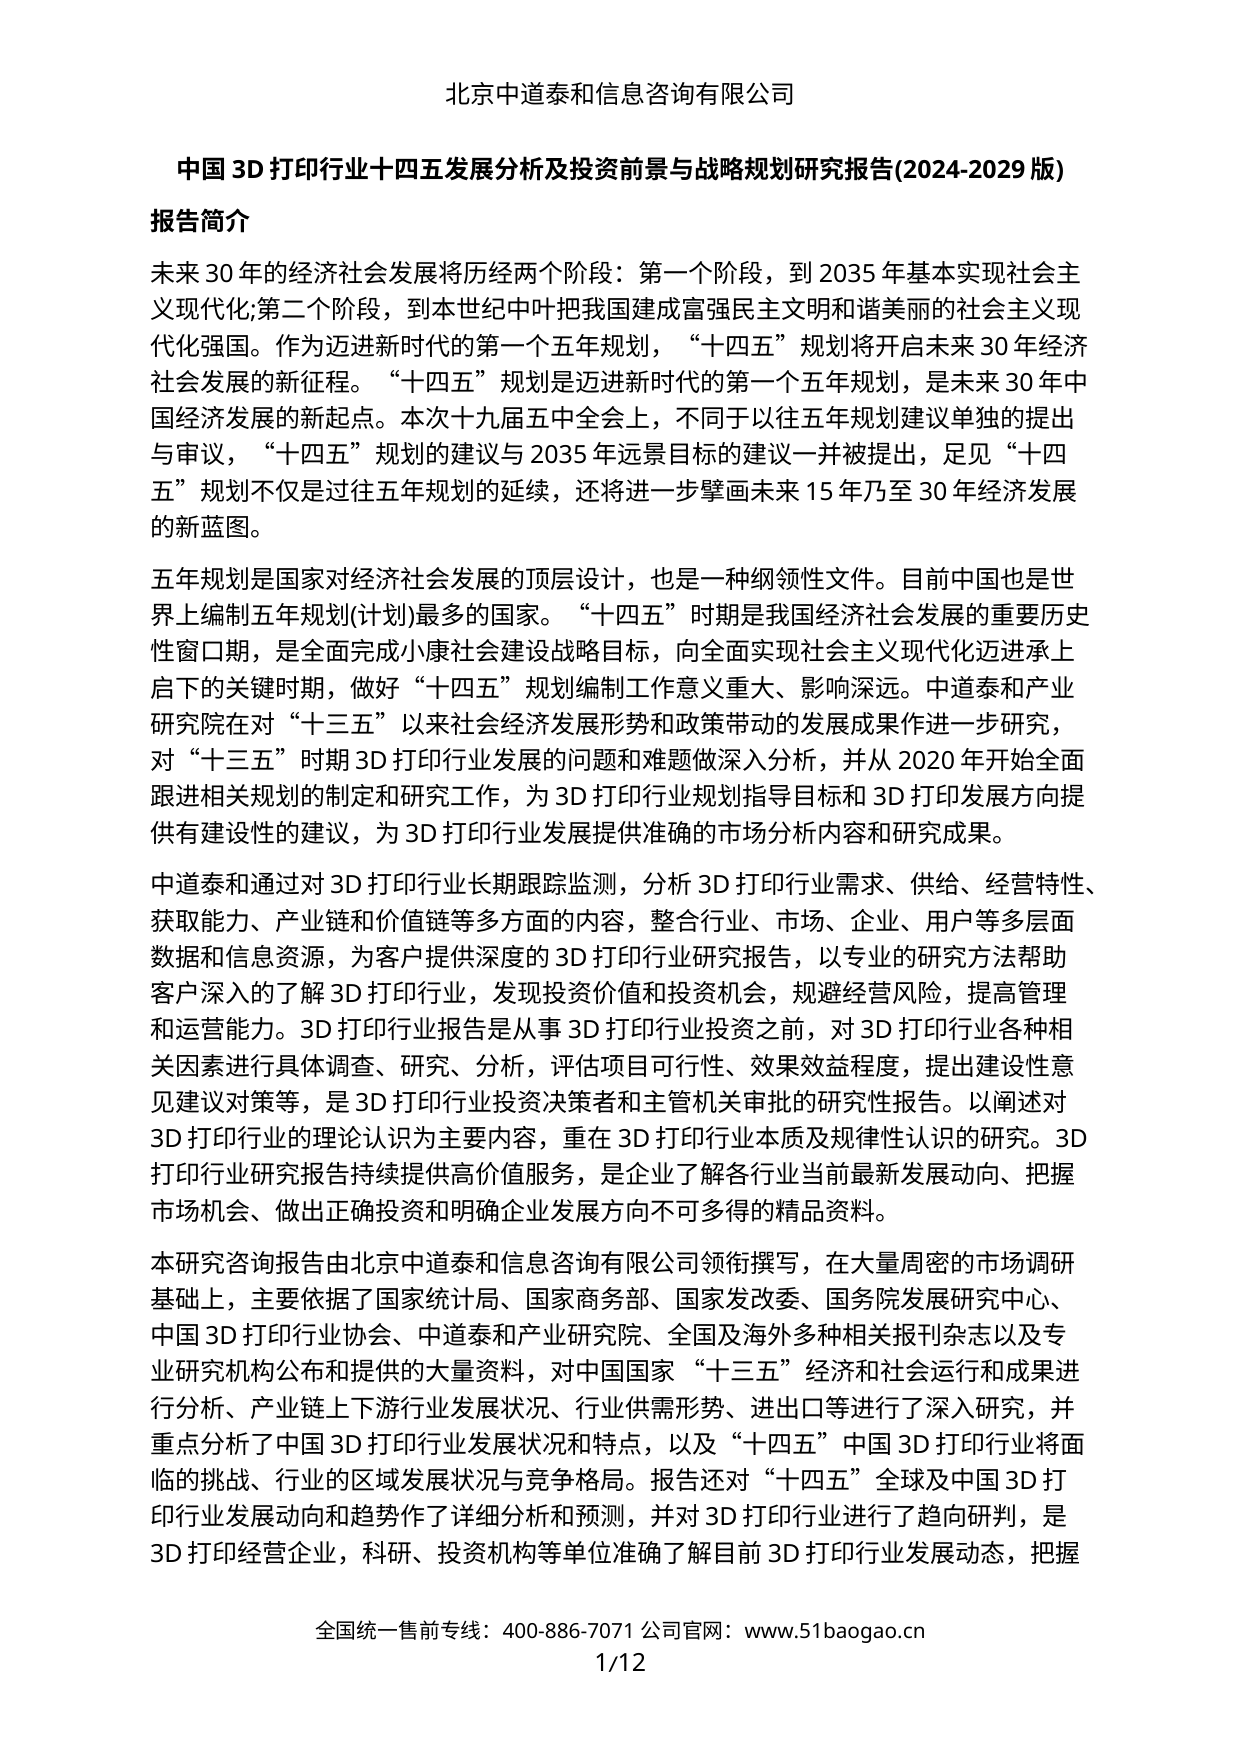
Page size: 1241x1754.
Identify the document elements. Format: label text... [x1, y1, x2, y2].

text 中国3D打印行业十四五发展分析及投资前景与战略规划研究报告(2024-2029版) [150, 150, 1090, 186]
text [150, 1243, 1090, 1569]
text 未来30年的经济社会发展将历经两个阶段：第一个阶段，到2035年基本实现社会主义现代化;第二个阶段，到本世纪中叶把我国建成富强民主文明和谐美丽的社会主义现代化强国。作为迈进新时代的第一个五年规划，“十四五”规划将开启未来30年经济社会发展的新征程。“十四五”规划是迈进新时代的第一个五年规划，是未来30年中国经济发展的新起点。本次十九届五中全会上，不同于以往五年规划建议单独的提出与审议，“十四五”规划的建议与2035年远景目标的建议一并被提出，足见“十四五”规划不仅是过往五年规划的延续，还将进一步擘画未来15年乃至30年经济发展的新蓝图。 [150, 254, 1090, 544]
text 中道泰和通过对3D打印行业长期跟踪监测，分析3D打印行业需求、供给、经营特性、获取能力、产业链和价值链等多方面的内容，整合行业、市场、企业、用户等多层面数据和信息资源，为客户提供深度的3D打印行业研究报告，以专业的研究方法帮助客户深入的了解3D打印行业，发现投资价值和投资机会，规避经营风险，提高管理和运营能力。3D打印行业报告是从事3D打印行业投资之前，对3D打印行业各种相关因素进行具体调查、研究、分析，评估项目可行性、效果效益程度，提出建设性意见建议对策等，是3D打印行业投资决策者和主管机关审批的研究性报告。以阐述对3D打印行业的理论认识为主要内容，重在3D打印行业本质及规律性认识的研究。3D打印行业研究报告持续提供高价值服务，是企业了解各行业当前最新发展动向、把握市场机会、做出正确投资和明确企业发展方向不可多得的精品资料。 [150, 865, 1090, 1227]
text 五年规划是国家对经济社会发展的顶层设计，也是一种纲领性文件。目前中国也是世界上编制五年规划(计划)最多的国家。“十四五”时期是我国经济社会发展的重要历史性窗口期，是全面完成小康社会建设战略目标，向全面实现社会主义现代化迈进承上启下的关键时期，做好“十四五”规划编制工作意义重大、影响深远。中道泰和产业研究院在对“十三五”以来社会经济发展形势和政策带动的发展成果作进一步研究，对“十三五”时期3D打印行业发展的问题和难题做深入分析，并从2020年开始全面跟进相关规划的制定和研究工作，为3D打印行业规划指导目标和3D打印发展方向提供有建设性的建议，为3D打印行业发展提供准确的市场分析内容和研究成果。 [150, 559, 1090, 849]
text 报告简介 [150, 202, 1090, 238]
